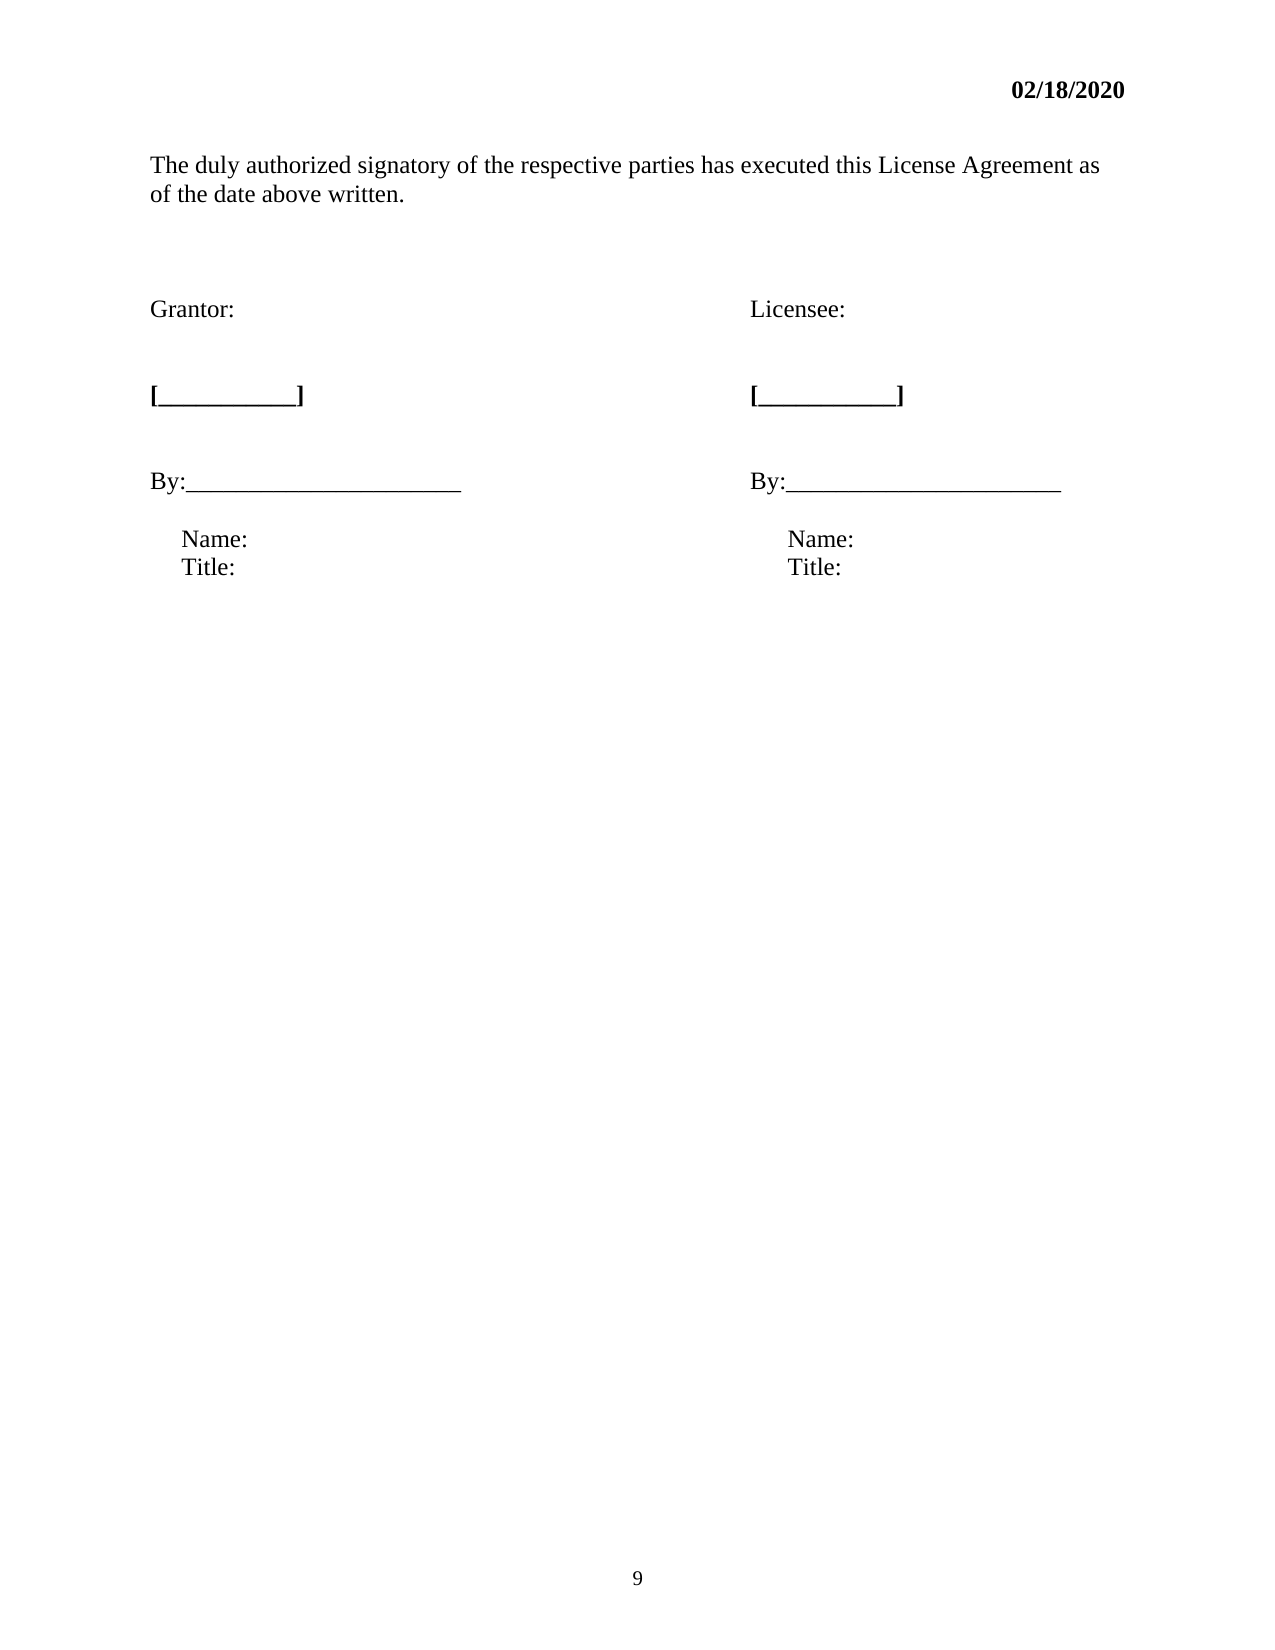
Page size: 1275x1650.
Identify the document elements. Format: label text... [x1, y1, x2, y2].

text [___________] [___________] [150, 380, 1125, 409]
text Title: Title: [150, 552, 1125, 610]
text The duly authorized signatory of the respective parties has executed this License Agreement as of the date above written. [150, 150, 1125, 207]
text Grantor: Licensee: [150, 294, 1125, 322]
text By:______________________ By:______________________ [150, 466, 1125, 524]
text Name: Name: [150, 524, 1125, 552]
